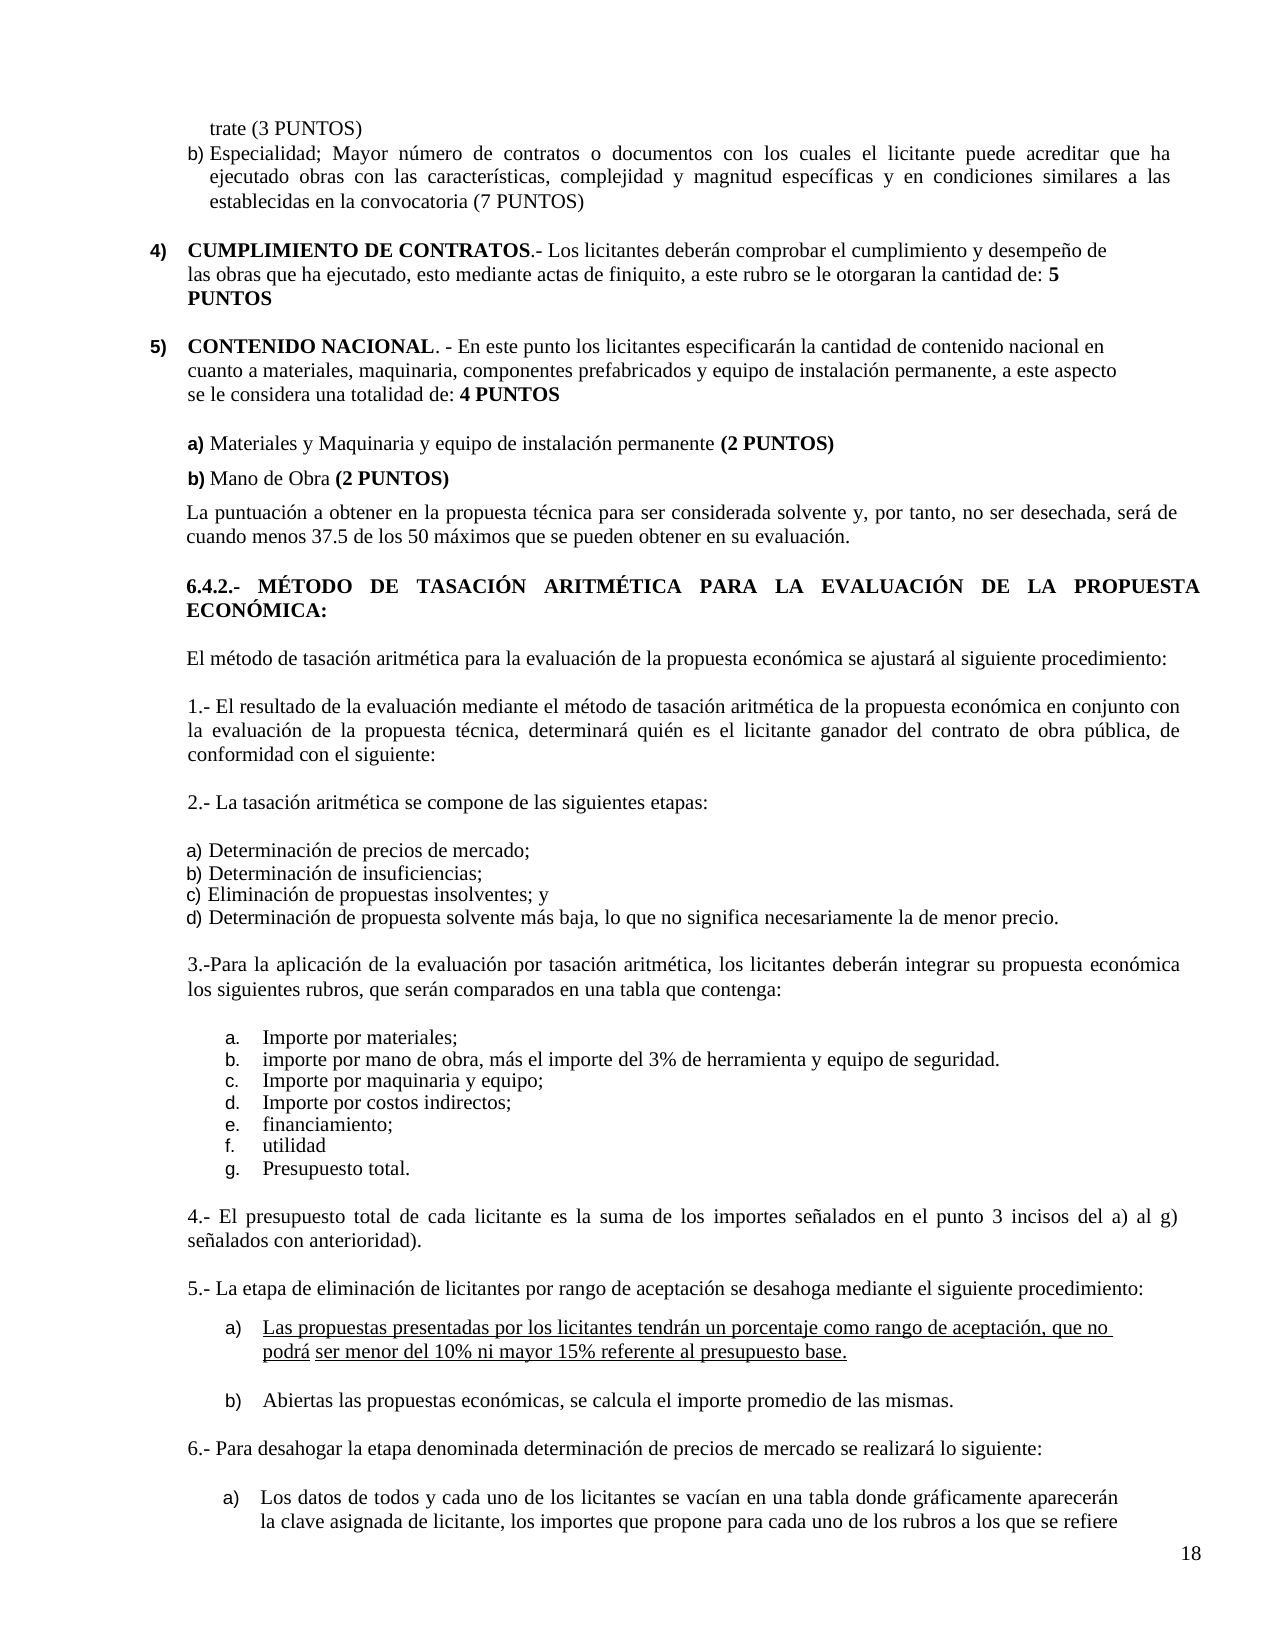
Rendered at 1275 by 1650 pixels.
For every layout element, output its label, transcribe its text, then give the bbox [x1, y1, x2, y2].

text 6.- Para desahogar la etapa denominada determinación de precios de mercado se realizará lo siguiente: [187, 1436, 1212, 1460]
list Abiertas las propuestas económicas, se calcula el importe promedio de las mismas. [225, 1388, 1212, 1412]
list Determinación de propuesta solvente más baja, lo que no significa necesariamente la de menor precio. [186, 906, 1212, 929]
text 3.-Para la aplicación de la evaluación por tasación aritmética, los licitantes deberán integrar su propuesta económica los siguientes rubros, que serán comparados en una tabla que contenga: [187, 952, 1180, 1001]
list Importe por costos indirectos; [225, 1092, 1212, 1113]
list Determinación de insuficiencias; [186, 863, 1212, 884]
text La puntuación a obtener en la propuesta técnica para ser considerada solvente y, por tanto, no ser desechada, será de cuando menos 37.5 de los 50 máximos que se pueden obtener en su evaluación. [186, 500, 1179, 548]
list Importe por maquinaria y equipo; [225, 1071, 1212, 1092]
subtitle 6.4.2.- MÉTODO DE TASACIÓN ARITMÉTICA PARA LA EVALUACIÓN DE LA PROPUESTA ECONÓMICA: [186, 574, 1201, 622]
list Mano de Obra (2 PUNTOS) [187, 465, 1212, 489]
list importe por mano de obra, más el importe del 3% de herramienta y equipo de seguridad. [225, 1049, 1212, 1071]
list Presupuesto total. [225, 1157, 1212, 1180]
text trate (3 PUNTOS) [209, 116, 1212, 140]
list Especialidad; Mayor número de contratos o documentos con los cuales el licitante puede acreditar que ha ejecutado obras con las características, complejidad y magnitud específicas y en condiciones similares a las establecidas en la convocatoria (7 PUNTOS) [187, 140, 1171, 213]
list CUMPLIMIENTO DE CONTRATOS.- Los licitantes deberán comprobar el cumplimiento y desempeño de las obras que ha ejecutado, esto mediante actas de finiquito, a este rubro se le otorgaran la cantidad de: 5 PUNTOS [150, 238, 1134, 310]
list Las propuestas presentadas por los licitantes tendrán un porcentaje como rango de aceptación, que no podrá ser menor del 10% ni mayor 15% referente al presupuesto base. [225, 1315, 1159, 1363]
list Importe por materiales; [225, 1025, 1212, 1049]
list Materiales y Maquinaria y equipo de instalación permanente (2 PUNTOS) [187, 431, 1212, 455]
list CONTENIDO NACIONAL. - En este punto los licitantes especificarán la cantidad de contenido nacional en cuanto a materiales, maquinaria, componentes prefabricados y equipo de instalación permanente, a este aspecto se le considera una totalidad de: 4 PUNTOS [150, 334, 1138, 406]
text 5.- La etapa de eliminación de licitantes por rango de aceptación se desahoga mediante el siguiente procedimiento: [187, 1276, 1212, 1300]
text 4.- El presupuesto total de cada licitante es la suma de los importes señalados en el punto 3 incisos del a) al g) señalados con anterioridad). [187, 1204, 1181, 1252]
list financiamiento; [225, 1113, 1212, 1135]
list utilidad [225, 1135, 1212, 1157]
text 1.- El resultado de la evaluación mediante el método de tasación aritmética de la propuesta económica en conjunto con la evaluación de la propuesta técnica, determinará quién es el licitante ganador del contrato de obra pública, de conformidad con el siguiente: [187, 694, 1182, 766]
text 2.- La tasación aritmética se compone de las siguientes etapas: [187, 790, 1212, 814]
list Determinación de precios de mercado; [186, 839, 1212, 863]
text El método de tasación aritmética para la evaluación de la propuesta económica se ajustará al siguiente procedimiento: [186, 645, 1212, 669]
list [223, 1485, 1119, 1533]
list Eliminación de propuestas insolventes; y [186, 884, 1212, 906]
